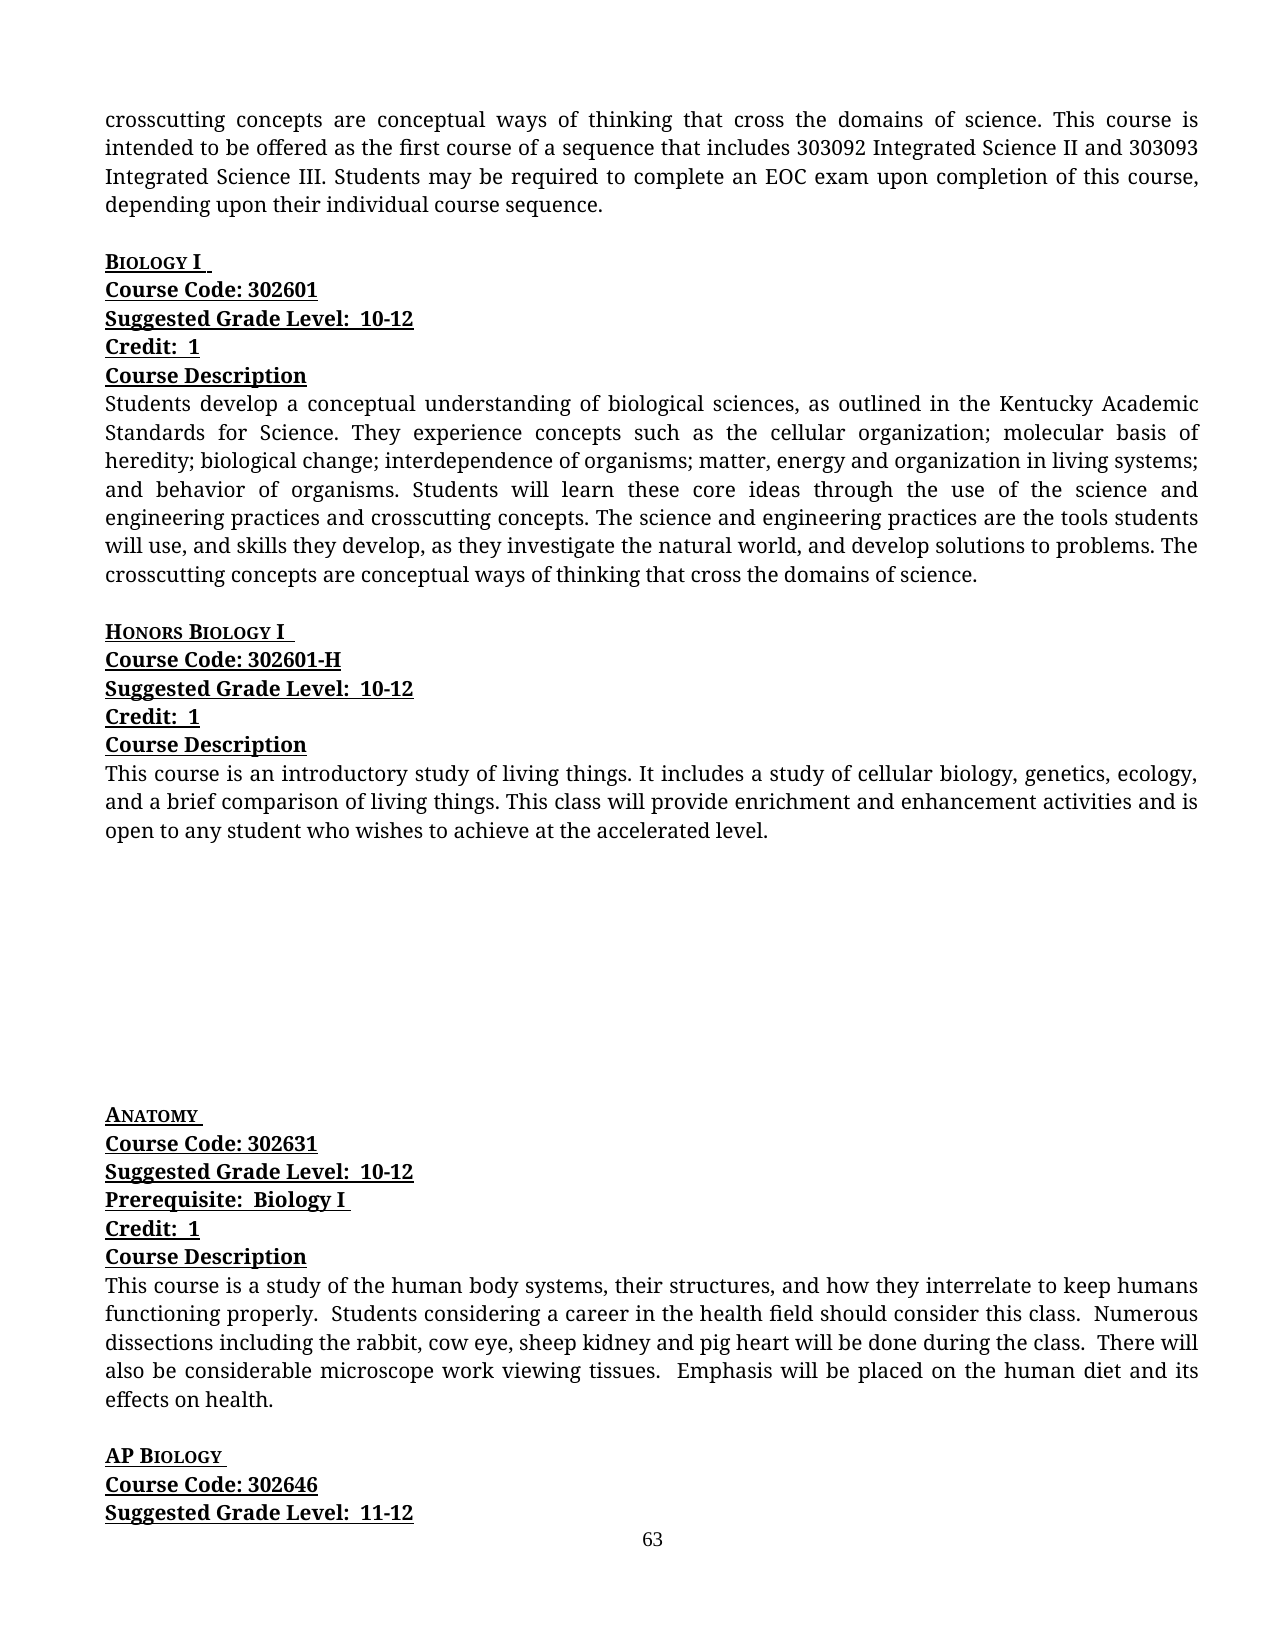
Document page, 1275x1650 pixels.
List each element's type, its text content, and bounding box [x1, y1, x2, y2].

text This course is a study of the human body systems, their structures, and how they interrelate to keep humans functioning properly. Students considering a career in the health field should consider this class. Numerous dissections including the rabbit, cow eye, sheep kidney and pig heart will be done during the class. There will also be considerable microscope work viewing tissues. Emphasis will be placed on the human diet and its effects on health. [105, 1271, 1200, 1413]
text Prerequisite: Biology I [105, 1186, 1200, 1214]
text Credit: 1 [105, 332, 1200, 361]
text Suggested Grade Level: 11-12 [105, 1498, 1200, 1527]
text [105, 105, 1200, 219]
text Biology I [105, 247, 1200, 276]
text Course Code: 302646 [105, 1470, 1200, 1498]
text Honors Biology I [105, 617, 1200, 645]
text Course Code: 302601-H [105, 645, 1200, 674]
text Anatomy [105, 1100, 1200, 1129]
text Course Description [105, 1242, 1200, 1271]
text AP Biology [105, 1442, 1200, 1470]
text Suggested Grade Level: 10-12 [105, 1157, 1200, 1186]
text Course Code: 302631 [105, 1129, 1200, 1157]
text This course is an introductory study of living things. It includes a study of cellular biology, genetics, ecology, and a brief comparison of living things. This class will provide enrichment and enhancement activities and is open to any student who wishes to achieve at the accelerated level. [105, 759, 1200, 844]
text Course Description [105, 361, 1200, 389]
text Suggested Grade Level: 10-12 [105, 304, 1200, 332]
text Suggested Grade Level: 10-12 [105, 674, 1200, 702]
text Credit: 1 [105, 1214, 1200, 1242]
text Course Code: 302601 [105, 276, 1200, 304]
text Course Description [105, 731, 1200, 759]
text Credit: 1 [105, 702, 1200, 731]
text Students develop a conceptual understanding of biological sciences, as outlined in the Kentucky Academic Standards for Science. They experience concepts such as the cellular organization; molecular basis of heredity; biological change; interdependence of organisms; matter, energy and organization in living systems; and behavior of organisms. Students will learn these core ideas through the use of the science and engineering practices and crosscutting concepts. The science and engineering practices are the tools students will use, and skills they develop, as they investigate the natural world, and develop solutions to problems. The crosscutting concepts are conceptual ways of thinking that cross the domains of science. [105, 389, 1200, 588]
